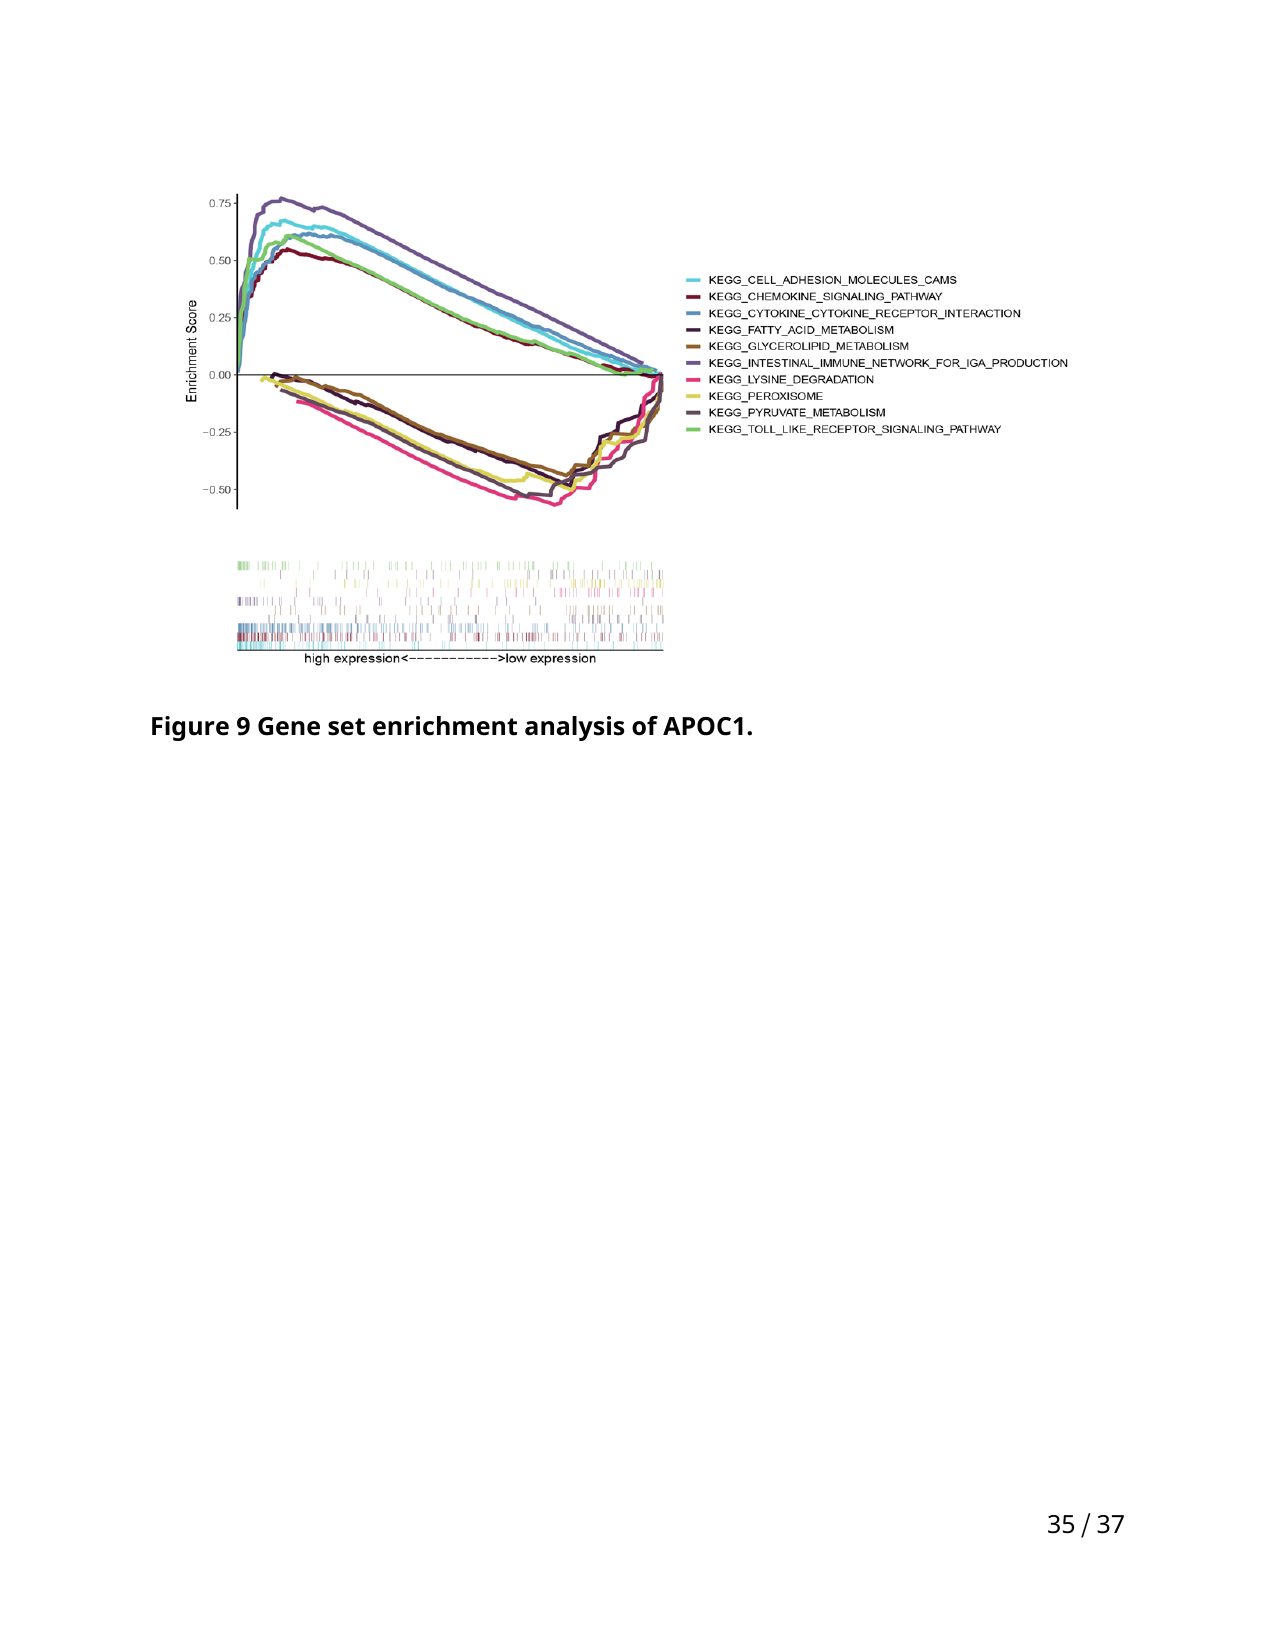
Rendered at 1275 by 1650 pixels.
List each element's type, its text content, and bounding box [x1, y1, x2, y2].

picture [150, 150, 1121, 694]
text Figure 9 Gene set enrichment analysis of APOC1. [150, 708, 1125, 742]
